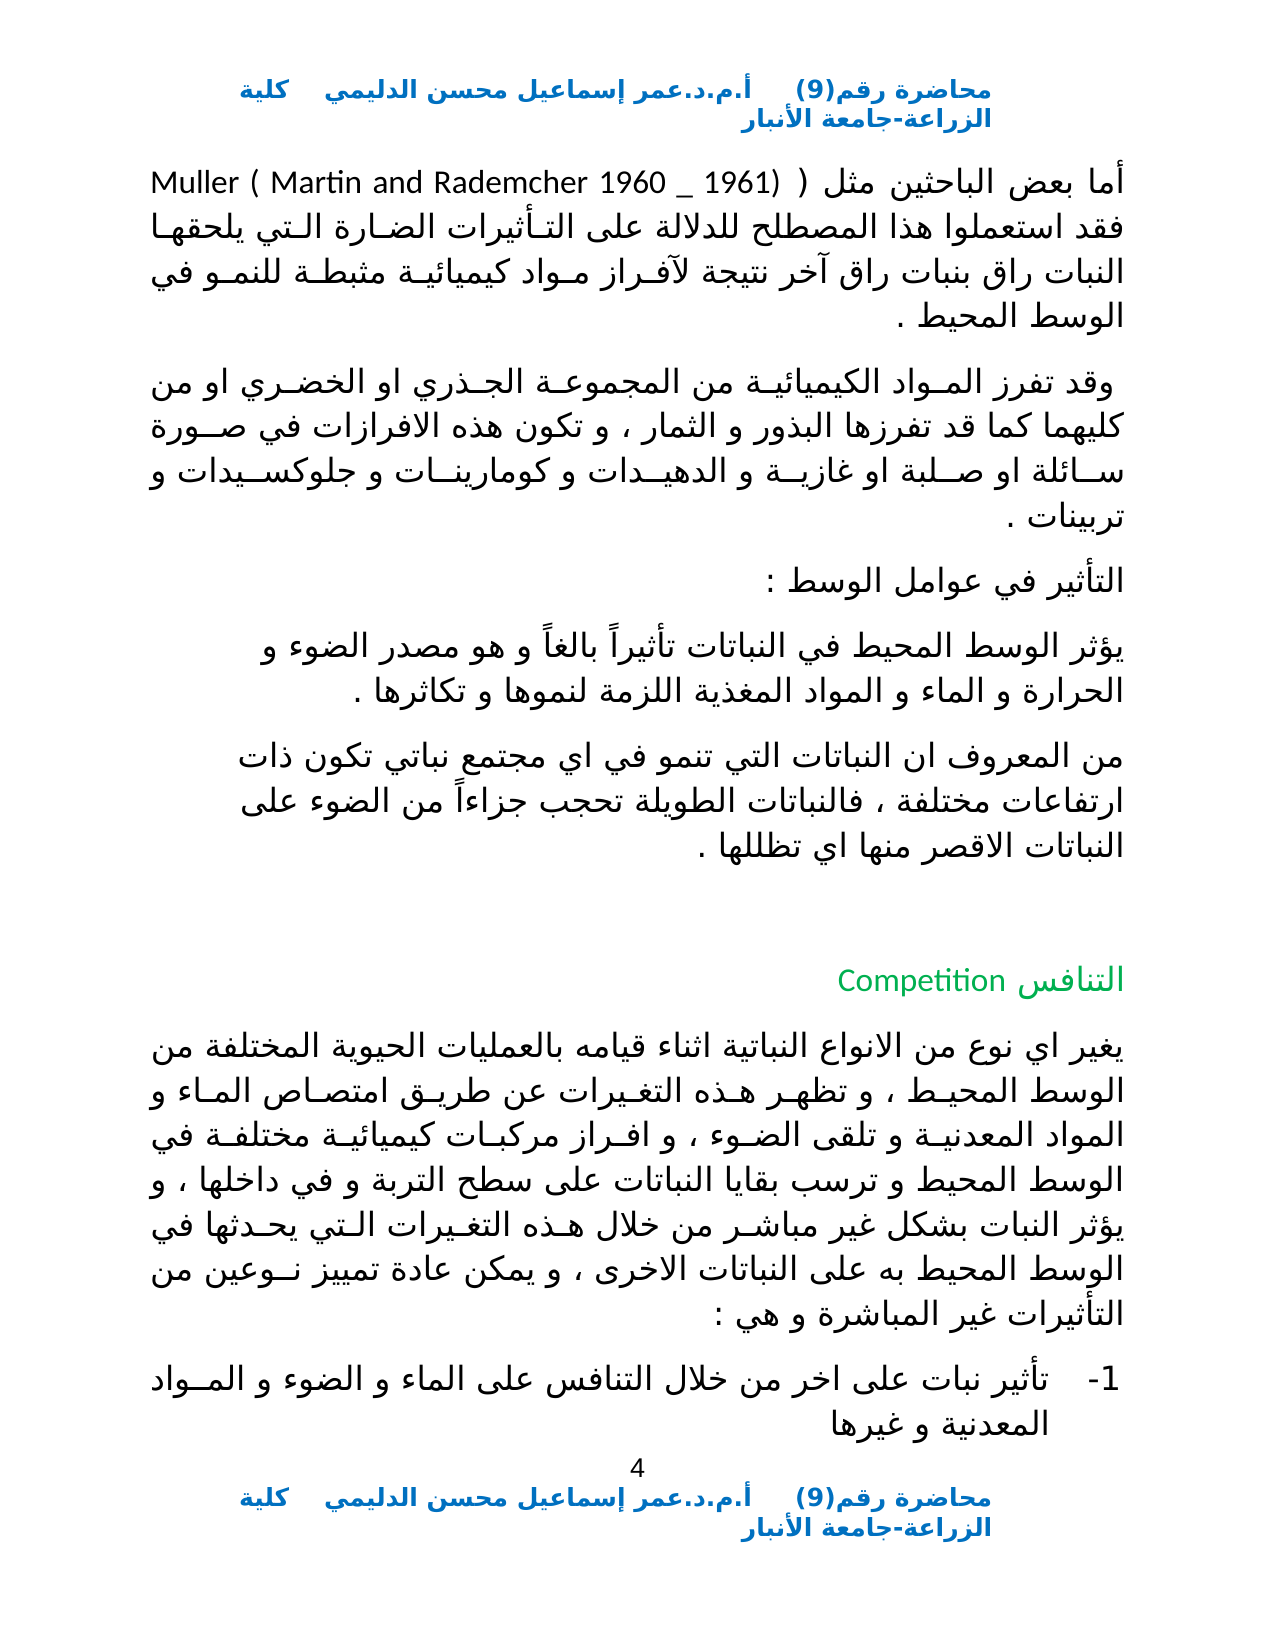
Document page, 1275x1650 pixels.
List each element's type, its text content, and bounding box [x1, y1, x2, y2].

text يغير اي نوع من الانواع النباتية اثناء قيامه بالعمليات الحيوية المختلفة من الوسط المحيط ، و تظهر هذه التغيرات عن طريق امتصاص الماء و المواد المعدنية و تلقى الضوء ، و افراز مركبات كيميائية مختلفة في الوسط المحيط و ترسب بقايا النباتات على سطح التربة و في داخلها ، و يؤثر النبات بشكل غير مباشر من خلال هذه التغيرات التي يحدثها في الوسط المحيط به على النباتات الاخرى ، و يمكن عادة تمييز نوعين من التأثيرات غير المباشرة و هي : [150, 1027, 1125, 1333]
text التنافس Competition [150, 959, 1125, 1000]
text وقد تفرز المواد الكيميائية من المجموعة الجذري او الخضري او من كليهما كما قد تفرزها البذور و الثمار ، و تكون هذه الافرازات في صورة سائلة او صلبة او غازية و الدهيدات و كومارينات و جلوكسيدات و تربينات . [150, 362, 1125, 535]
text أما بعض الباحثين مثل ( Muller ( Martin and Rademcher 1960 _ 1961) فقد استعملوا هذا المصطلح للدلالة على التأثيرات الضارة التي يلحقها النبات راق بنبات راق آخر نتيجة لآفراز مواد كيميائية مثبطة للنمو في الوسط المحيط . [150, 161, 1125, 336]
text التأثير في عوامل الوسط : [150, 562, 1125, 600]
text يؤثر الوسط المحيط في النباتات تأثيراً بالغاً و هو مصدر الضوء و الحرارة و الماء و المواد المغذية اللزمة لنموها و تكاثرها . [150, 627, 1125, 710]
text من المعروف ان النباتات التي تنمو في اي مجتمع نباتي تكون ذات ارتفاعات مختلفة ، فالنباتات الطويلة تحجب جزاءاً من الضوء على النباتات الاقصر منها اي تظللها . [150, 737, 1125, 865]
list تأثير نبات على اخر من خلال التنافس على الماء و الضوء و المواد المعدنية و غيرها [150, 1360, 1087, 1443]
